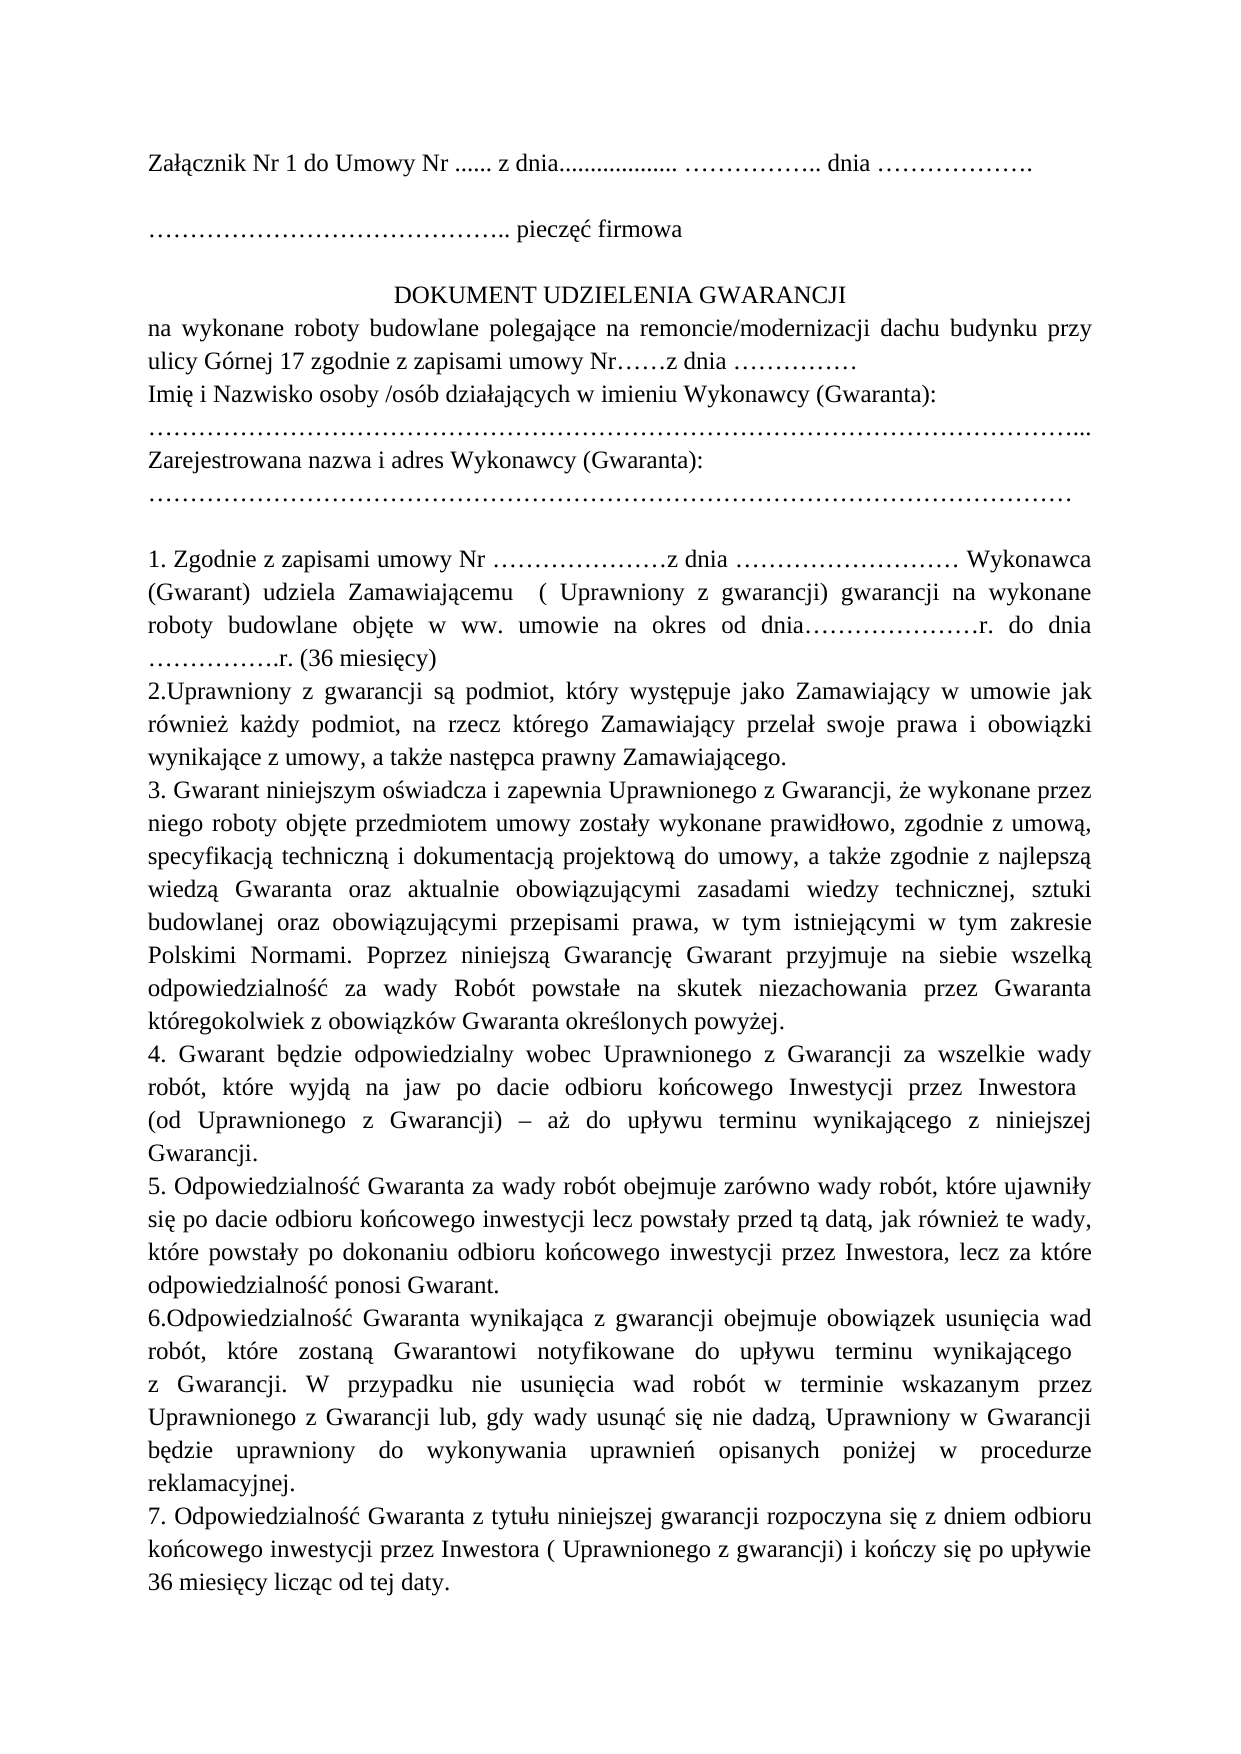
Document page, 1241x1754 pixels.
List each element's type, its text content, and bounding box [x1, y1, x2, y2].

text Imię i Nazwisko osoby /osób działających w imieniu Wykonawcy (Gwaranta): [148, 379, 1093, 407]
text 4. Gwarant będzie odpowiedzialny wobec Uprawnionego z Gwarancji za wszelkie wady robót, które wyjdą na jaw po dacie odbioru końcowego Inwestycji przez Inwestora (od Uprawnionego z Gwarancji) – aż do upływu terminu wynikającego z niniejszej Gwarancji. [148, 1039, 1093, 1167]
text …………………………………………………………………………………………………... Zarejestrowana nazwa i adres Wykonawcy (Gwaranta): [148, 412, 1093, 473]
text 7. Odpowiedzialność Gwaranta z tytułu niniejszej gwarancji rozpoczyna się z dniem odbioru końcowego inwestycji przez Inwestora ( Uprawnionego z gwarancji) i kończy się po upływie 36 miesięcy licząc od tej daty. [148, 1501, 1093, 1596]
text 1. Zgodnie z zapisami umowy Nr …………………z dnia ……………………… Wykonawca (Gwarant) udziela Zamawiającemu ( Uprawniony z gwarancji) gwarancji na wykonane roboty budowlane objęte w ww. umowie na okres od dnia…………………r. do dnia …………….r. (36 miesięcy) [148, 544, 1093, 672]
text …………………………………….. pieczęć firmowa [148, 214, 1093, 242]
text na wykonane roboty budowlane polegające na remoncie/modernizacji dachu budynku przy ulicy Górnej 17 zgodnie z zapisami umowy Nr……z dnia …………… [148, 313, 1093, 374]
text Załącznik Nr 1 do Umowy Nr ...... z dnia................... …………….. dnia ………………. [148, 148, 1093, 176]
text ………………………………………………………………………………………………… [148, 478, 1093, 507]
text DOKUMENT UDZIELENIA GWARANCJI [148, 280, 1093, 308]
text 2.Uprawniony z gwarancji są podmiot, który występuje jako Zamawiający w umowie jak również każdy podmiot, na rzecz którego Zamawiający przelał swoje prawa i obowiązki wynikające z umowy, a także następca prawny Zamawiającego. [148, 676, 1093, 771]
text 3. Gwarant niniejszym oświadcza i zapewnia Uprawnionego z Gwarancji, że wykonane przez niego roboty objęte przedmiotem umowy zostały wykonane prawidłowo, zgodnie z umową, specyfikacją techniczną i dokumentacją projektową do umowy, a także zgodnie z najlepszą wiedzą Gwaranta oraz aktualnie obowiązującymi zasadami wiedzy technicznej, sztuki budowlanej oraz obowiązującymi przepisami prawa, w tym istniejącymi w tym zakresie Polskimi Normami. Poprzez niniejszą Gwarancję Gwarant przyjmuje na siebie wszelką odpowiedzialność za wady Robót powstałe na skutek niezachowania przez Gwaranta któregokolwiek z obowiązków Gwaranta określonych powyżej. [148, 775, 1093, 1035]
text 6.Odpowiedzialność Gwaranta wynikająca z gwarancji obejmuje obowiązek usunięcia wad robót, które zostaną Gwarantowi notyfikowane do upływu terminu wynikającego z Gwarancji. W przypadku nie usunięcia wad robót w terminie wskazanym przez Uprawnionego z Gwarancji lub, gdy wady usunąć się nie dadzą, Uprawniony w Gwarancji będzie uprawniony do wykonywania uprawnień opisanych poniżej w procedurze reklamacyjnej. [148, 1303, 1093, 1497]
text 5. Odpowiedzialność Gwaranta za wady robót obejmuje zarówno wady robót, które ujawniły się po dacie odbioru końcowego inwestycji lecz powstały przed tą datą, jak również te wady, które powstały po dokonaniu odbioru końcowego inwestycji przez Inwestora, lecz za które odpowiedzialność ponosi Gwarant. [148, 1171, 1093, 1299]
